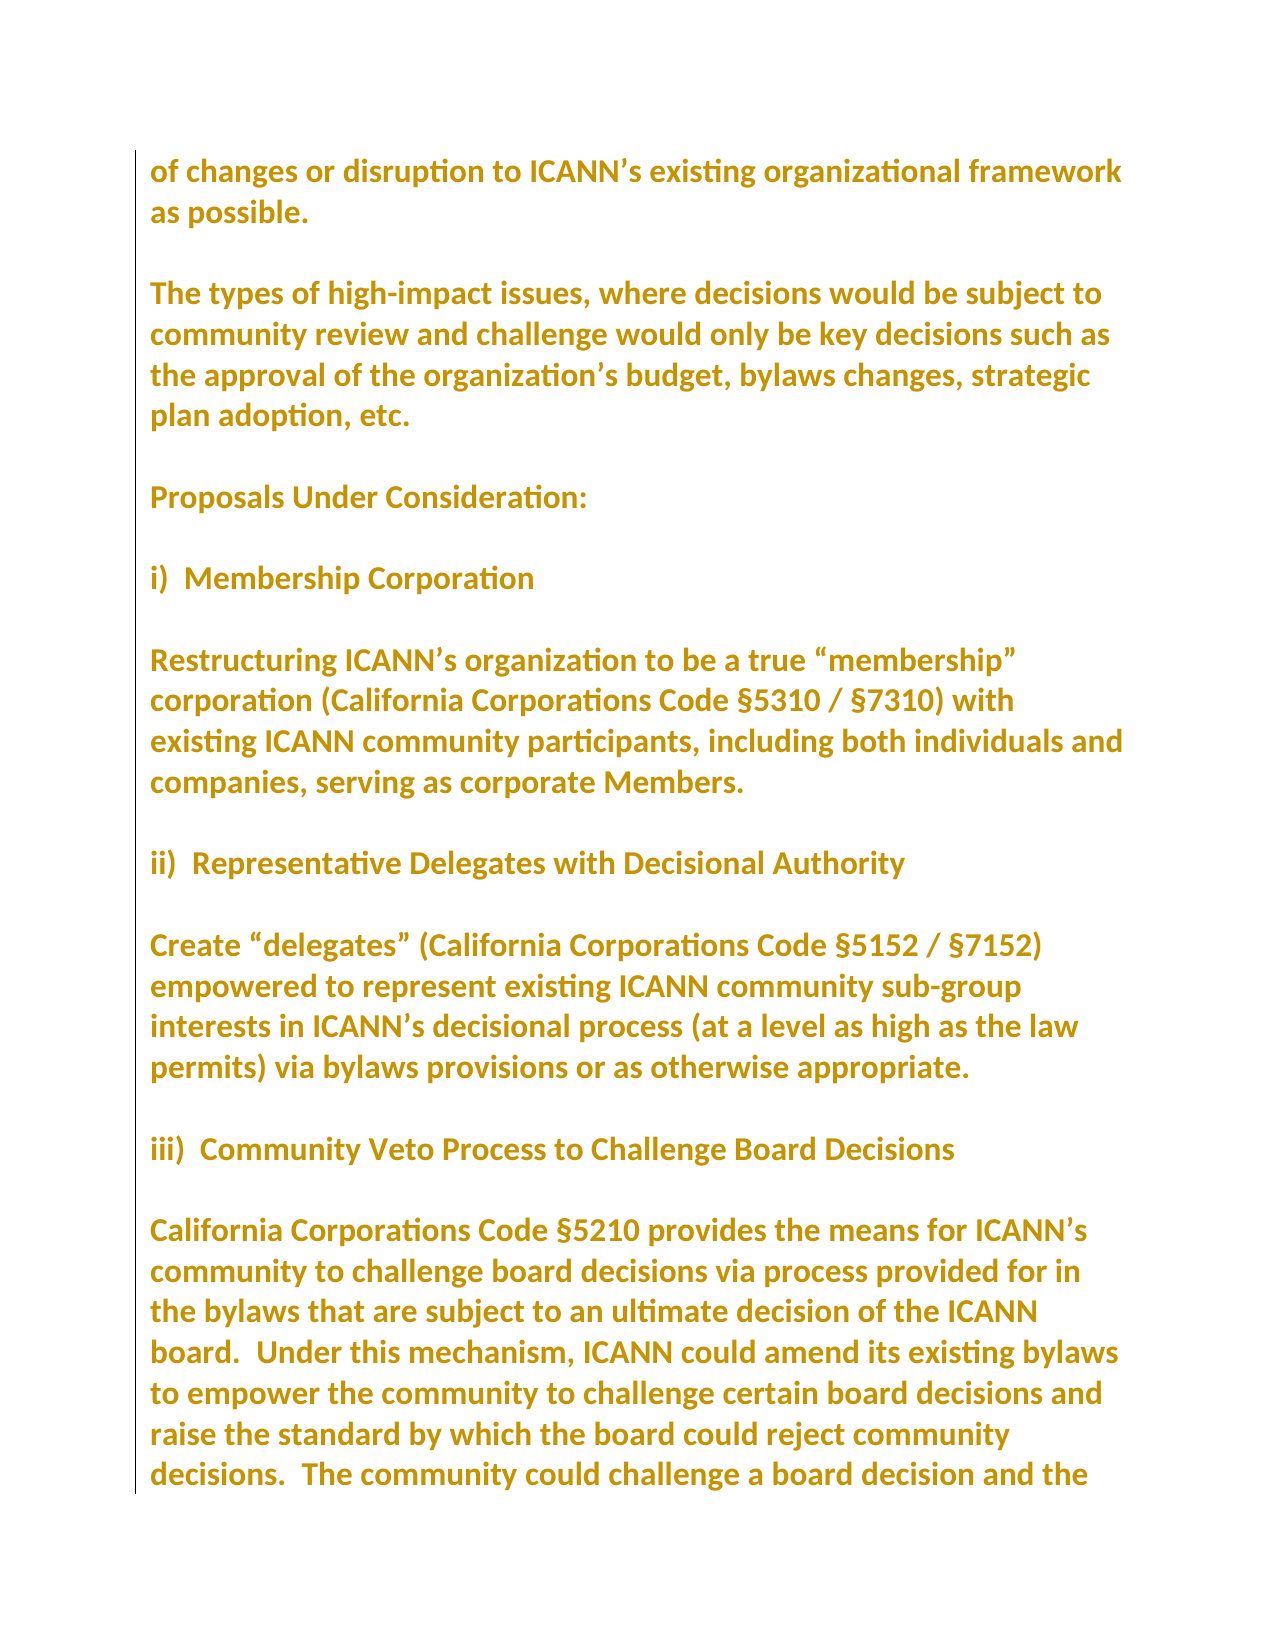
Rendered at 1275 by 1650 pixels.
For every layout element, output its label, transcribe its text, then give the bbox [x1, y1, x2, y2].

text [150, 150, 1125, 231]
text ii) Representative Delegates with Decisional Authority [150, 842, 1125, 883]
text Proposals Under Consideration: [150, 476, 1125, 517]
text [150, 1209, 1125, 1494]
text Restructuring ICANN’s organization to be a true “membership” corporation (California Corporations Code §5310 / §7310) with existing ICANN community participants, including both individuals and companies, serving as corporate Members. [150, 639, 1125, 802]
text The types of high-impact issues, where decisions would be subject to community review and challenge would only be key decisions such as the approval of the organization’s budget, bylaws changes, strategic plan adoption, etc. [150, 272, 1125, 435]
text i) Membership Corporation [150, 557, 1125, 598]
text Create “delegates” (California Corporations Code §5152 / §7152) empowered to represent existing ICANN community sub-group interests in ICANN’s decisional process (at a level as high as the law permits) via bylaws provisions or as otherwise appropriate. [150, 924, 1125, 1087]
text iii) Community Veto Process to Challenge Board Decisions [150, 1127, 1125, 1168]
